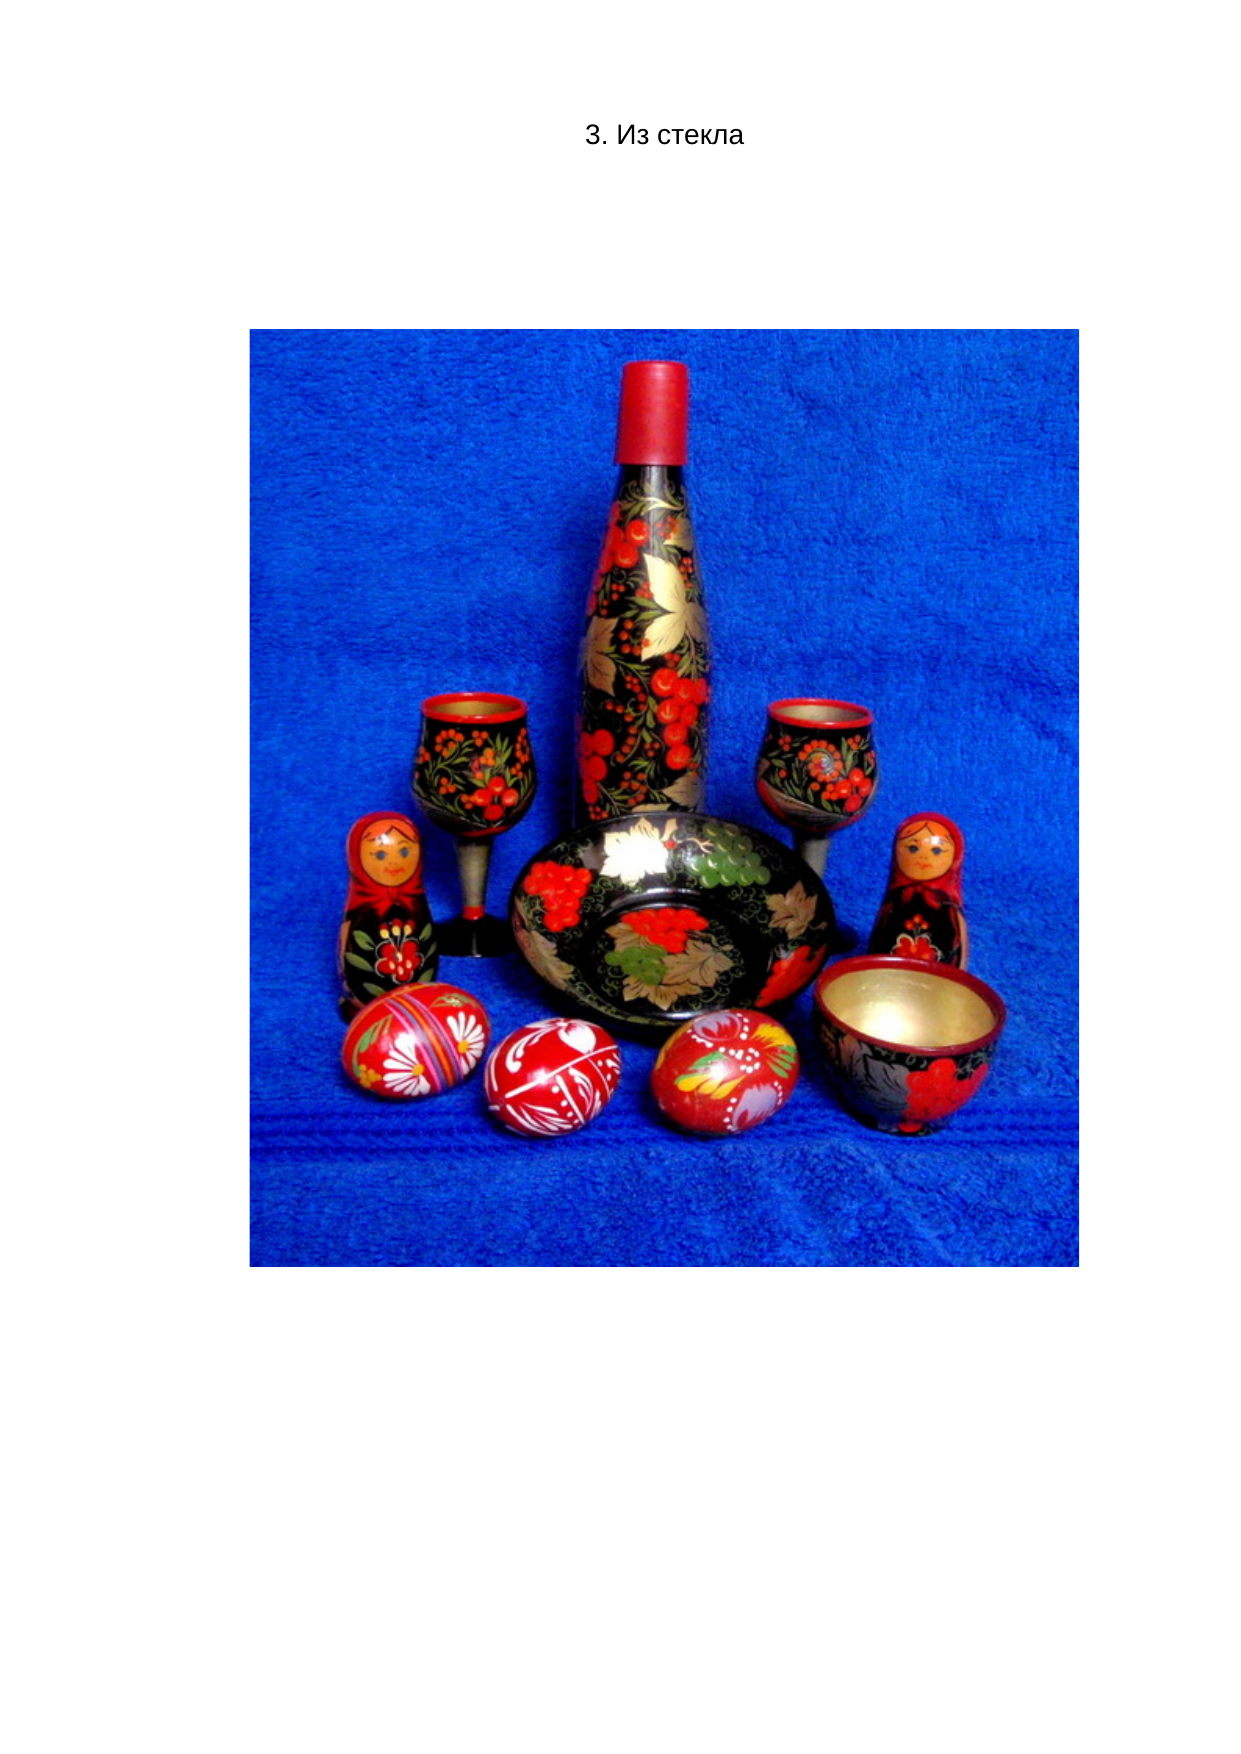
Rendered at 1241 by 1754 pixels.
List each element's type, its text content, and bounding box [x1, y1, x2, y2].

text 3. Из стекла [177, 118, 1152, 151]
picture [249, 329, 1080, 1267]
